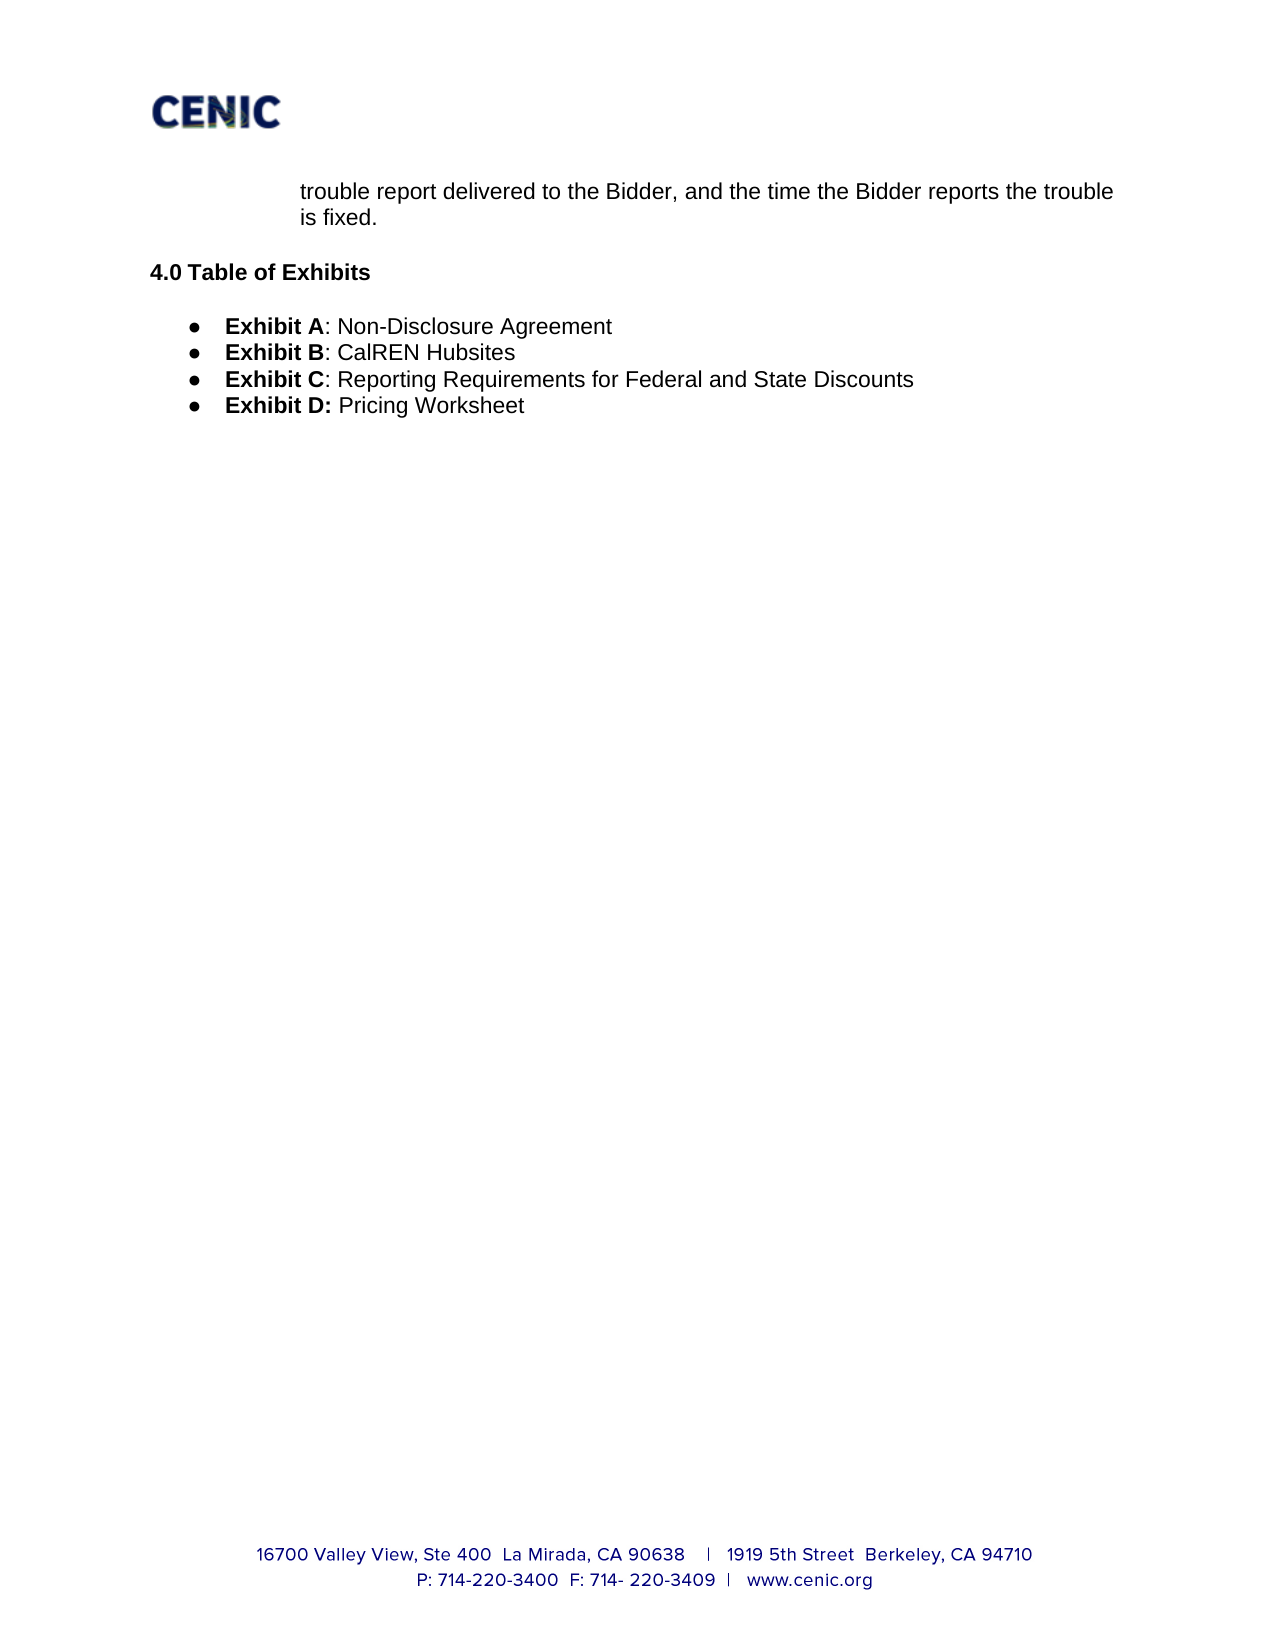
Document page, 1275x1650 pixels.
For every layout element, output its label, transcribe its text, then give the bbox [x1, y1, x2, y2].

list Exhibit A: Non-Disclosure Agreement [187, 313, 1125, 339]
list Exhibit C: Reporting Requirements for Federal and State Discounts [187, 366, 1125, 392]
list Exhibit B: CalREN Hubsites [187, 339, 1125, 366]
list Exhibit D: Pricing Worksheet [187, 392, 1125, 418]
picture [150, 75, 282, 150]
picture [234, 1502, 1058, 1625]
list Table of Exhibits [150, 259, 1125, 313]
